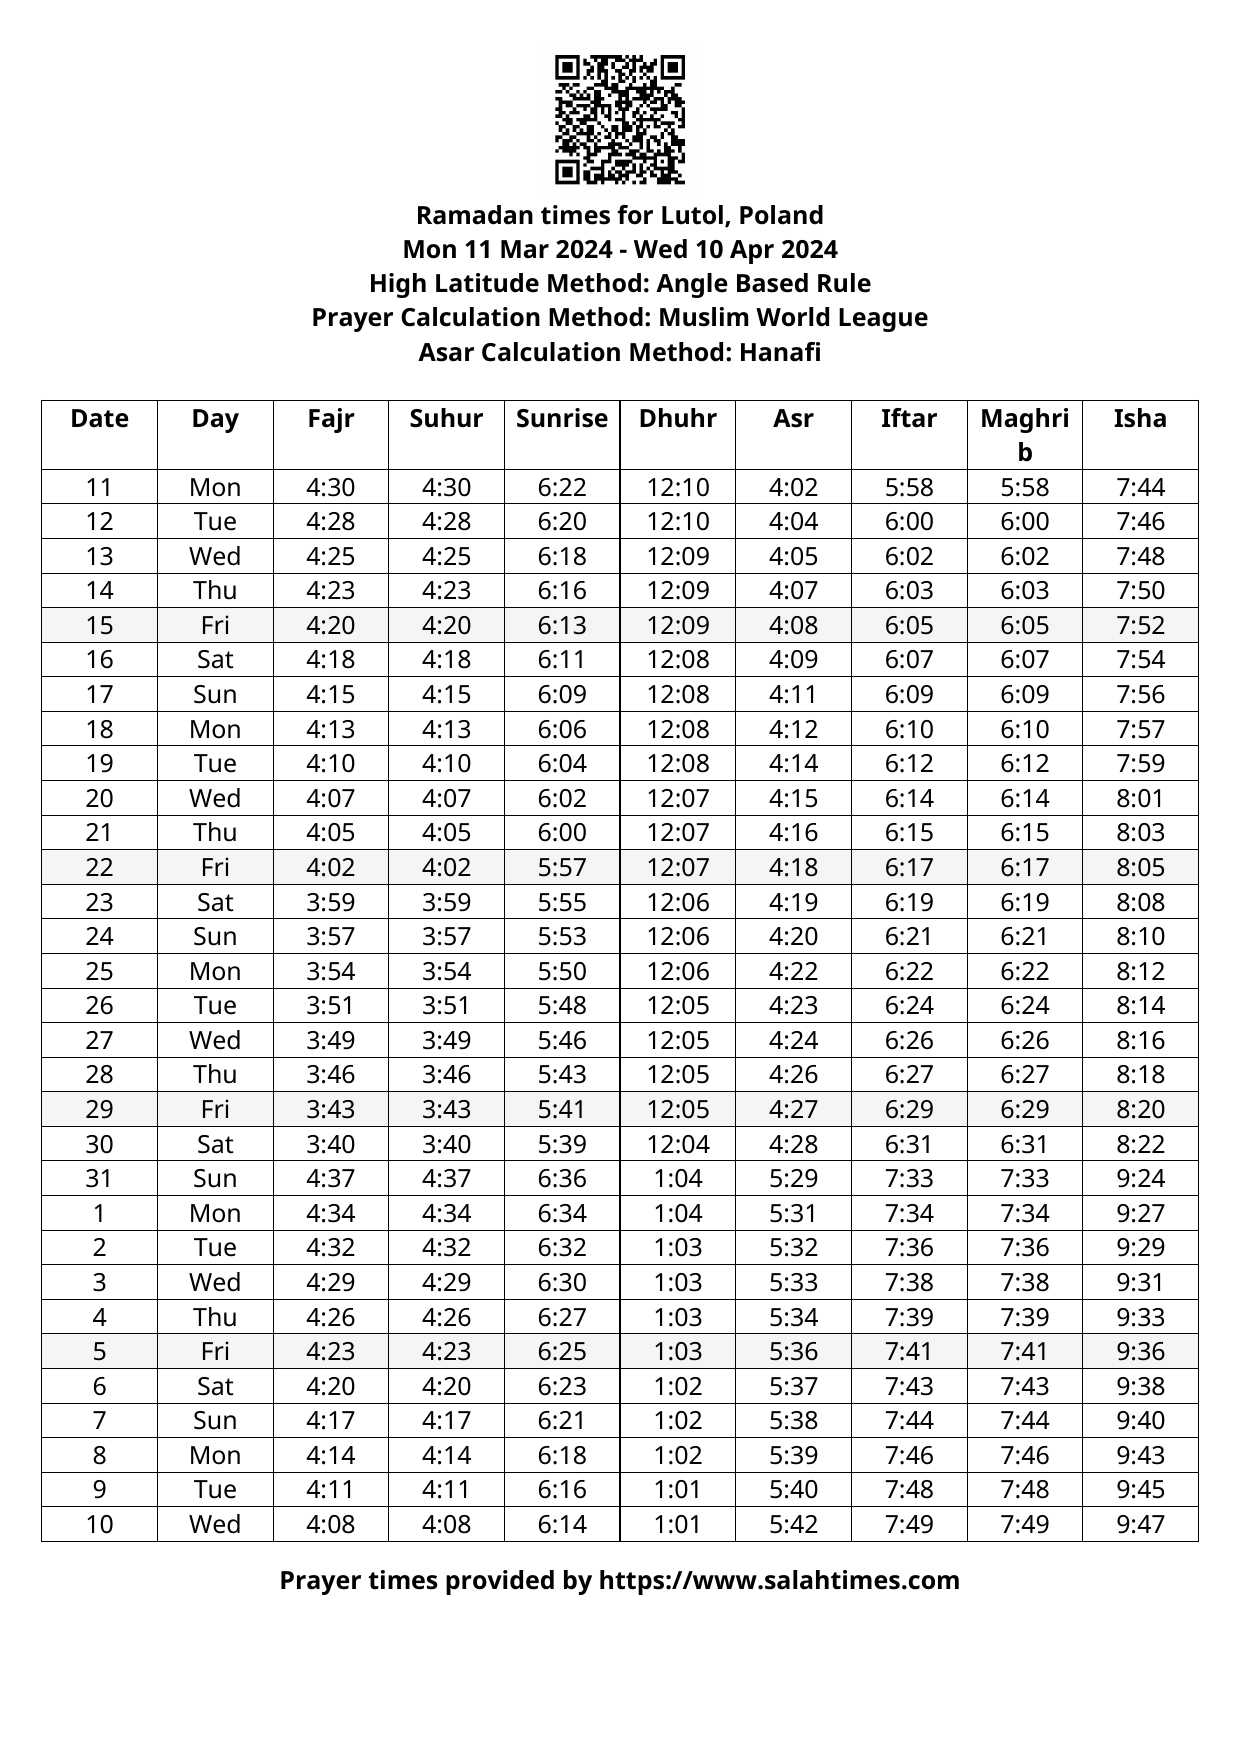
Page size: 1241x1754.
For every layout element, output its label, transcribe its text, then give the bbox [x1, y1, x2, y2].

table_cell 6:03 [968, 574, 1082, 607]
table_cell Sun [158, 677, 273, 711]
table_cell 8:05 [1083, 850, 1198, 884]
table_cell 4:02 [736, 470, 851, 503]
table_cell Mon [158, 712, 273, 745]
table_cell 1:04 [621, 1196, 735, 1229]
table_cell 6:13 [505, 608, 619, 642]
table_cell 3:40 [274, 1127, 388, 1160]
table_cell Wed [158, 781, 273, 814]
table_cell 7:33 [852, 1161, 967, 1195]
table_cell 7:39 [852, 1300, 967, 1333]
table_cell 4:05 [274, 816, 388, 849]
table_cell 1:01 [621, 1473, 735, 1506]
picture [542, 41, 699, 198]
table_cell 4:20 [389, 608, 504, 642]
table_cell 5:37 [736, 1369, 851, 1402]
table_cell 2 [42, 1231, 157, 1264]
table_cell 6:21 [968, 919, 1082, 953]
table_cell 4:28 [389, 504, 504, 538]
table_cell 4:19 [736, 885, 851, 918]
table_cell 8:22 [1083, 1127, 1198, 1160]
table_cell 9:40 [1083, 1404, 1198, 1437]
table_cell 8:20 [1083, 1092, 1198, 1126]
table_cell 8:01 [1083, 781, 1198, 814]
table_cell 22 [42, 850, 157, 884]
table_cell 1:01 [621, 1507, 735, 1541]
table_cell 1:03 [621, 1265, 735, 1299]
table_cell 4:32 [274, 1231, 388, 1264]
table_cell 19 [42, 746, 157, 780]
table_cell 6:29 [968, 1092, 1082, 1126]
table_cell 16 [42, 643, 157, 676]
table_cell 9:47 [1083, 1507, 1198, 1541]
table_cell 4:15 [274, 677, 388, 711]
table_cell Fri [158, 1092, 273, 1126]
table_cell 4:29 [274, 1265, 388, 1299]
table_cell 6 [42, 1369, 157, 1402]
table_cell Sat [158, 1127, 273, 1160]
table_cell 4:30 [389, 470, 504, 503]
table_cell 4:37 [274, 1161, 388, 1195]
table_cell Tue [158, 746, 273, 780]
table_cell 7:36 [852, 1231, 967, 1264]
table_cell 6:07 [852, 643, 967, 676]
table_cell Thu [158, 574, 273, 607]
table_cell 8:12 [1083, 954, 1198, 987]
table_cell 23 [42, 885, 157, 918]
table_cell 9:27 [1083, 1196, 1198, 1229]
table_cell Thu [158, 816, 273, 849]
table_header Suhur [389, 401, 504, 469]
table_cell 6:30 [505, 1265, 619, 1299]
table_cell 4:32 [389, 1231, 504, 1264]
table_cell 6:31 [968, 1127, 1082, 1160]
table_cell 5:40 [736, 1473, 851, 1506]
table_cell 14 [42, 574, 157, 607]
table_cell 6:10 [852, 712, 967, 745]
table_cell 7:46 [1083, 504, 1198, 538]
table_cell 4:09 [736, 643, 851, 676]
table_cell 6:15 [852, 816, 967, 849]
table_cell 12:05 [621, 989, 735, 1022]
table_cell 12:10 [621, 504, 735, 538]
table_cell 12:08 [621, 677, 735, 711]
table_cell 6:17 [968, 850, 1082, 884]
table_cell 25 [42, 954, 157, 987]
table_cell 4:11 [736, 677, 851, 711]
table_cell 6:18 [505, 539, 619, 572]
table_cell 6:15 [968, 816, 1082, 849]
table_header Asr [736, 401, 851, 469]
table_cell 7:49 [968, 1507, 1082, 1541]
table_cell 7:43 [852, 1369, 967, 1402]
table_cell 4:12 [736, 712, 851, 745]
table_cell Sat [158, 643, 273, 676]
table_cell 6:16 [505, 1473, 619, 1506]
table_cell 6:27 [852, 1058, 967, 1091]
table_cell 9:31 [1083, 1265, 1198, 1299]
table_cell 9:45 [1083, 1473, 1198, 1506]
table_cell 4:13 [274, 712, 388, 745]
table_cell 6:14 [968, 781, 1082, 814]
table_cell 6:10 [968, 712, 1082, 745]
table_header Fajr [274, 401, 388, 469]
table_cell 7:44 [1083, 470, 1198, 503]
table_cell 12:07 [621, 816, 735, 849]
table_cell Tue [158, 504, 273, 538]
table_cell 4:05 [736, 539, 851, 572]
table_cell Sun [158, 1404, 273, 1437]
table_cell 7:38 [852, 1265, 967, 1299]
table_cell 11 [42, 470, 157, 503]
table_cell 4:23 [389, 1334, 504, 1368]
table_cell 6:24 [852, 989, 967, 1022]
table_cell Mon [158, 1196, 273, 1229]
table_cell 4:25 [274, 539, 388, 572]
table_cell 4:07 [389, 781, 504, 814]
table_cell 8:18 [1083, 1058, 1198, 1091]
table_cell 4:10 [389, 746, 504, 780]
table_cell 30 [42, 1127, 157, 1160]
table_cell 3:46 [389, 1058, 504, 1091]
table_cell Wed [158, 1265, 273, 1299]
table_cell 18 [42, 712, 157, 745]
table_cell 6:02 [852, 539, 967, 572]
table_cell 5:29 [736, 1161, 851, 1195]
table_cell 6:24 [968, 989, 1082, 1022]
table_cell 7:57 [1083, 712, 1198, 745]
table_cell 6:14 [852, 781, 967, 814]
table_cell 4:16 [736, 816, 851, 849]
table_cell 12:06 [621, 885, 735, 918]
table_cell 8:10 [1083, 919, 1198, 953]
table_cell 6:18 [505, 1438, 619, 1472]
table_cell 4:15 [736, 781, 851, 814]
table_cell 7:33 [968, 1161, 1082, 1195]
table_cell 1:02 [621, 1369, 735, 1402]
table_cell 4:20 [736, 919, 851, 953]
table_cell Sun [158, 1161, 273, 1195]
table_cell 4:10 [274, 746, 388, 780]
table_cell Thu [158, 1300, 273, 1333]
table_cell 6:19 [968, 885, 1082, 918]
table_cell 5:55 [505, 885, 619, 918]
table_cell 12:07 [621, 781, 735, 814]
table_cell 6:00 [505, 816, 619, 849]
table_cell 12 [42, 504, 157, 538]
table_cell 3:51 [389, 989, 504, 1022]
table_cell Fri [158, 850, 273, 884]
table_cell Tue [158, 1473, 273, 1506]
table_cell 5:31 [736, 1196, 851, 1229]
table_cell 4:11 [389, 1473, 504, 1506]
table_cell 7:44 [968, 1404, 1082, 1437]
text Ramadan times for Lutol, Poland [42, 198, 1198, 232]
table_cell 4:25 [389, 539, 504, 572]
table_cell 5:39 [736, 1438, 851, 1472]
table_cell 12:05 [621, 1092, 735, 1126]
table_cell Thu [158, 1058, 273, 1091]
table_cell 12:10 [621, 470, 735, 503]
table_cell 7:56 [1083, 677, 1198, 711]
table_cell 4:30 [274, 470, 388, 503]
table_cell 6:12 [852, 746, 967, 780]
table_cell 3:46 [274, 1058, 388, 1091]
table_cell 4:08 [274, 1507, 388, 1541]
table_cell 12:09 [621, 539, 735, 572]
table_cell 3:51 [274, 989, 388, 1022]
table_cell 6:23 [505, 1369, 619, 1402]
table_cell Mon [158, 470, 273, 503]
table_cell 5:46 [505, 1023, 619, 1057]
table_cell Wed [158, 539, 273, 572]
table_cell 6:06 [505, 712, 619, 745]
table_cell 6:22 [968, 954, 1082, 987]
table_cell 9:33 [1083, 1300, 1198, 1333]
table_cell 4:37 [389, 1161, 504, 1195]
table_cell 4:11 [274, 1473, 388, 1506]
table_cell 5:32 [736, 1231, 851, 1264]
table_cell 5:42 [736, 1507, 851, 1541]
table_cell 7:48 [1083, 539, 1198, 572]
table_cell 8 [42, 1438, 157, 1472]
table_cell 4:07 [274, 781, 388, 814]
table_cell 5:43 [505, 1058, 619, 1091]
table_cell 4:14 [736, 746, 851, 780]
table_cell 7:54 [1083, 643, 1198, 676]
table_cell 6:20 [505, 504, 619, 538]
table_cell 4:26 [274, 1300, 388, 1333]
table_cell 3 [42, 1265, 157, 1299]
table_cell 5:34 [736, 1300, 851, 1333]
table_cell 4:18 [274, 643, 388, 676]
table_cell 6:22 [505, 470, 619, 503]
table_cell 12:09 [621, 608, 735, 642]
table_cell 6:02 [505, 781, 619, 814]
table_cell 17 [42, 677, 157, 711]
table_cell 4:27 [736, 1092, 851, 1126]
table_cell 6:07 [968, 643, 1082, 676]
table_cell 12:08 [621, 746, 735, 780]
table_cell 6:36 [505, 1161, 619, 1195]
table_cell 3:54 [389, 954, 504, 987]
table_cell 1:03 [621, 1300, 735, 1333]
table_cell 5 [42, 1334, 157, 1368]
table_cell Sun [158, 919, 273, 953]
table_cell 6:27 [968, 1058, 1082, 1091]
table_cell 6:12 [968, 746, 1082, 780]
table_cell 9:36 [1083, 1334, 1198, 1368]
table_cell 5:58 [852, 470, 967, 503]
table_cell 4:14 [274, 1438, 388, 1472]
table_cell 6:04 [505, 746, 619, 780]
table_cell 7:46 [852, 1438, 967, 1472]
table_cell 4:26 [389, 1300, 504, 1333]
table_cell 12:06 [621, 954, 735, 987]
table_cell 4:23 [736, 989, 851, 1022]
table_cell 4:20 [274, 608, 388, 642]
table_header Date [42, 401, 157, 469]
table_cell 4:18 [736, 850, 851, 884]
table_cell 4:23 [274, 574, 388, 607]
table_cell 10 [42, 1507, 157, 1541]
table_cell 6:34 [505, 1196, 619, 1229]
table_cell 4:18 [389, 643, 504, 676]
table_cell 4:02 [389, 850, 504, 884]
table_cell 5:50 [505, 954, 619, 987]
table_cell 3:49 [389, 1023, 504, 1057]
table_cell 28 [42, 1058, 157, 1091]
table_cell 6:09 [505, 677, 619, 711]
table_cell 9:43 [1083, 1438, 1198, 1472]
table_cell 7:38 [968, 1265, 1082, 1299]
table_cell 7:50 [1083, 574, 1198, 607]
table_cell 3:59 [274, 885, 388, 918]
table_cell 6:16 [505, 574, 619, 607]
table_cell 6:22 [852, 954, 967, 987]
table_cell 4:28 [736, 1127, 851, 1160]
table_cell 5:33 [736, 1265, 851, 1299]
table_header Maghrib [968, 401, 1082, 469]
table_cell 8:03 [1083, 816, 1198, 849]
table_cell Mon [158, 1438, 273, 1472]
table_cell 6:26 [852, 1023, 967, 1057]
table_cell Wed [158, 1023, 273, 1057]
table_cell 3:57 [389, 919, 504, 953]
table_cell 6:26 [968, 1023, 1082, 1057]
table_cell 4:26 [736, 1058, 851, 1091]
table_cell 12:05 [621, 1023, 735, 1057]
table_cell 3:49 [274, 1023, 388, 1057]
table_cell 12:09 [621, 574, 735, 607]
table_cell 7:39 [968, 1300, 1082, 1333]
table_cell 4:23 [389, 574, 504, 607]
table_cell Tue [158, 1231, 273, 1264]
table_cell 31 [42, 1161, 157, 1195]
table_cell 21 [42, 816, 157, 849]
table_cell 6:02 [968, 539, 1082, 572]
table_cell 5:57 [505, 850, 619, 884]
text Prayer Calculation Method: Muslim World League [42, 300, 1198, 334]
table_cell 6:21 [505, 1404, 619, 1437]
table_header Iftar [852, 401, 967, 469]
table_cell 7:59 [1083, 746, 1198, 780]
table_cell 1:02 [621, 1404, 735, 1437]
table_cell 20 [42, 781, 157, 814]
table_cell 6:19 [852, 885, 967, 918]
table_cell 27 [42, 1023, 157, 1057]
table_header Dhuhr [621, 401, 735, 469]
table_cell Sat [158, 1369, 273, 1402]
table_cell 4:22 [736, 954, 851, 987]
table_header Day [158, 401, 273, 469]
table_cell 3:43 [389, 1092, 504, 1126]
table_cell 6:03 [852, 574, 967, 607]
table_cell 6:25 [505, 1334, 619, 1368]
table_cell 7:34 [852, 1196, 967, 1229]
table_cell 13 [42, 539, 157, 572]
table_cell 4:08 [389, 1507, 504, 1541]
table_cell 15 [42, 608, 157, 642]
text Mon 11 Mar 2024 - Wed 10 Apr 2024 [42, 232, 1198, 266]
table_cell 9:24 [1083, 1161, 1198, 1195]
table_cell 5:53 [505, 919, 619, 953]
table_cell 7:48 [852, 1473, 967, 1506]
table_cell 7:46 [968, 1438, 1082, 1472]
table_cell 6:14 [505, 1507, 619, 1541]
table_cell 8:14 [1083, 989, 1198, 1022]
table_cell 4:04 [736, 504, 851, 538]
table_cell Mon [158, 954, 273, 987]
table_cell 4:02 [274, 850, 388, 884]
table_cell 1:03 [621, 1231, 735, 1264]
table_cell 12:08 [621, 643, 735, 676]
table_cell 1:04 [621, 1161, 735, 1195]
table_cell 4:05 [389, 816, 504, 849]
table_cell 4:20 [274, 1369, 388, 1402]
table_cell 4:14 [389, 1438, 504, 1472]
table_cell 3:43 [274, 1092, 388, 1126]
table_cell 4:24 [736, 1023, 851, 1057]
table_cell 4:17 [274, 1404, 388, 1437]
table_cell Wed [158, 1507, 273, 1541]
table_cell 6:27 [505, 1300, 619, 1333]
table_cell 4:29 [389, 1265, 504, 1299]
table_cell 4:23 [274, 1334, 388, 1368]
table_cell 7:52 [1083, 608, 1198, 642]
table_cell 7:49 [852, 1507, 967, 1541]
table_cell 12:08 [621, 712, 735, 745]
text Prayer times provided by https://www.salahtimes.com [42, 1563, 1198, 1597]
table_cell 3:59 [389, 885, 504, 918]
table_cell 1 [42, 1196, 157, 1229]
table_cell 4:15 [389, 677, 504, 711]
text High Latitude Method: Angle Based Rule [42, 266, 1198, 300]
table_cell 5:58 [968, 470, 1082, 503]
table_cell 7:41 [968, 1334, 1082, 1368]
table_cell 4:28 [274, 504, 388, 538]
table_cell 9 [42, 1473, 157, 1506]
table_header Sunrise [505, 401, 619, 469]
table_cell 1:03 [621, 1334, 735, 1368]
table_cell 7:36 [968, 1231, 1082, 1264]
table_cell Tue [158, 989, 273, 1022]
text Asar Calculation Method: Hanafi [42, 334, 1198, 368]
table_cell 9:29 [1083, 1231, 1198, 1264]
table_cell 8:08 [1083, 885, 1198, 918]
table_cell 6:00 [968, 504, 1082, 538]
table_cell 6:17 [852, 850, 967, 884]
table_cell 12:06 [621, 919, 735, 953]
table_cell 9:38 [1083, 1369, 1198, 1402]
table_cell 7:34 [968, 1196, 1082, 1229]
table_cell 26 [42, 989, 157, 1022]
table_cell 6:31 [852, 1127, 967, 1160]
table_cell 5:38 [736, 1404, 851, 1437]
table_cell 5:36 [736, 1334, 851, 1368]
table_cell Sat [158, 885, 273, 918]
table_cell 6:05 [968, 608, 1082, 642]
table_cell 29 [42, 1092, 157, 1126]
table_header Isha [1083, 401, 1198, 469]
table_cell 4:08 [736, 608, 851, 642]
table_cell 4:34 [389, 1196, 504, 1229]
table_cell 4:34 [274, 1196, 388, 1229]
table_cell 5:48 [505, 989, 619, 1022]
table_cell 4:13 [389, 712, 504, 745]
table_cell 6:21 [852, 919, 967, 953]
table_cell 24 [42, 919, 157, 953]
table_cell 6:11 [505, 643, 619, 676]
table_cell 3:40 [389, 1127, 504, 1160]
table_cell Fri [158, 1334, 273, 1368]
table_cell 3:54 [274, 954, 388, 987]
table_cell 4:20 [389, 1369, 504, 1402]
table_cell 7:44 [852, 1404, 967, 1437]
table_cell 1:02 [621, 1438, 735, 1472]
table_cell 4:07 [736, 574, 851, 607]
table_cell 12:04 [621, 1127, 735, 1160]
table_cell 4:17 [389, 1404, 504, 1437]
table_cell 7:48 [968, 1473, 1082, 1506]
table_cell 6:29 [852, 1092, 967, 1126]
table_cell 7:41 [852, 1334, 967, 1368]
table_cell 3:57 [274, 919, 388, 953]
table_cell 6:05 [852, 608, 967, 642]
table_cell 7 [42, 1404, 157, 1437]
table_cell Fri [158, 608, 273, 642]
table_cell 5:39 [505, 1127, 619, 1160]
table_cell 12:05 [621, 1058, 735, 1091]
table_cell 7:43 [968, 1369, 1082, 1402]
table_cell 5:41 [505, 1092, 619, 1126]
table_cell 6:09 [852, 677, 967, 711]
table_cell 12:07 [621, 850, 735, 884]
table_cell 6:09 [968, 677, 1082, 711]
table_cell 8:16 [1083, 1023, 1198, 1057]
table_cell 4 [42, 1300, 157, 1333]
table_cell 6:32 [505, 1231, 619, 1264]
table_cell 6:00 [852, 504, 967, 538]
